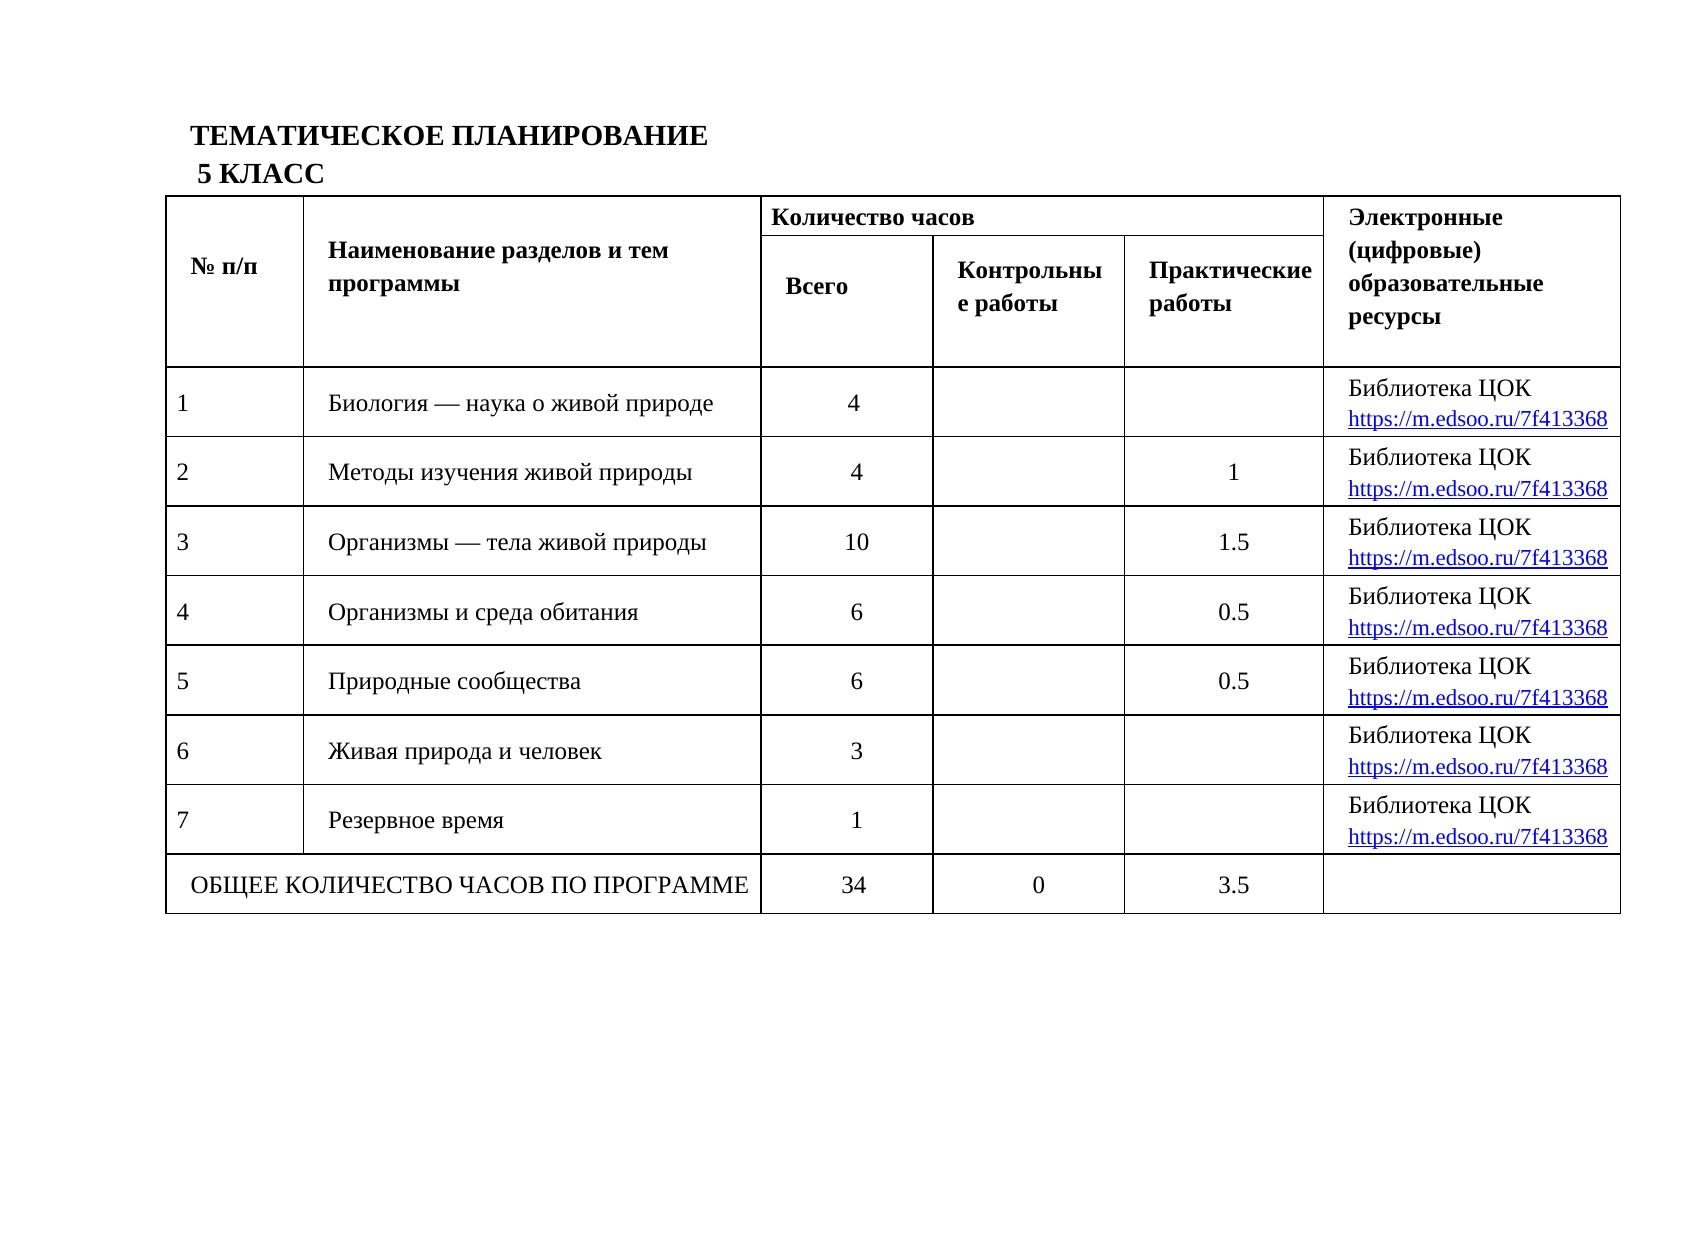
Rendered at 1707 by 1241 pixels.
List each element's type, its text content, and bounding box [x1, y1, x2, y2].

table_cell ОБЩЕЕ КОЛИЧЕСТВО ЧАСОВ ПО ПРОГРАММЕ [167, 855, 760, 912]
table_cell Организмы и среда обитания [304, 576, 760, 644]
table_cell [1125, 368, 1323, 436]
table_cell Живая природа и человек [304, 716, 760, 783]
table_cell [934, 368, 1124, 436]
table_cell 6 [167, 716, 303, 783]
table_cell 0 [934, 855, 1124, 912]
table_header Количество часов [762, 197, 1323, 234]
table_cell 3.5 [1125, 855, 1323, 912]
table_cell 4 [762, 368, 932, 436]
table_cell 1 [167, 368, 303, 436]
table_cell Биология — наука о живой природе [304, 368, 760, 436]
table_cell 6 [762, 646, 932, 714]
table_cell 10 [762, 507, 932, 575]
table_cell Библиотека ЦОК https://m.edsoo.ru/7f413368 [1324, 785, 1620, 853]
table_cell 3 [762, 716, 932, 783]
table_cell Библиотека ЦОК https://m.edsoo.ru/7f413368 [1324, 437, 1620, 505]
table_cell Резервное время [304, 785, 760, 853]
table_cell 0.5 [1125, 576, 1323, 644]
table_cell Библиотека ЦОК https://m.edsoo.ru/7f413368 [1324, 368, 1620, 436]
table_cell [934, 646, 1124, 714]
table_header Электронные (цифровые) образовательные ресурсы [1324, 197, 1620, 366]
table_cell 34 [762, 855, 932, 912]
table_cell Контрольные работы [934, 236, 1124, 366]
table_cell 5 [167, 646, 303, 714]
table_cell [1125, 716, 1323, 783]
table_cell 1.5 [1125, 507, 1323, 575]
table_cell [934, 507, 1124, 575]
table_cell 0.5 [1125, 646, 1323, 714]
table_cell 4 [167, 576, 303, 644]
table_cell [1324, 855, 1620, 912]
table_cell [934, 437, 1124, 505]
table_cell [934, 716, 1124, 783]
table_cell 1 [1125, 437, 1323, 505]
table_cell Библиотека ЦОК https://m.edsoo.ru/7f413368 [1324, 507, 1620, 575]
table_cell 4 [762, 437, 932, 505]
table_cell Библиотека ЦОК https://m.edsoo.ru/7f413368 [1324, 716, 1620, 783]
table_cell 2 [167, 437, 303, 505]
table_cell Библиотека ЦОК https://m.edsoo.ru/7f413368 [1324, 576, 1620, 644]
table_cell [934, 576, 1124, 644]
table_cell Всего [762, 236, 932, 366]
text 5 КЛАСС [190, 157, 1618, 190]
table_cell 1 [762, 785, 932, 853]
table_header Наименование разделов и тем программы [304, 197, 760, 366]
table_header № п/п [167, 197, 303, 366]
table_cell Практические работы [1125, 236, 1323, 366]
table_cell Библиотека ЦОК https://m.edsoo.ru/7f413368 [1324, 646, 1620, 714]
table_cell Организмы — тела живой природы [304, 507, 760, 575]
table_cell [934, 785, 1124, 853]
table_cell 3 [167, 507, 303, 575]
text ТЕМАТИЧЕСКОЕ ПЛАНИРОВАНИЕ [190, 118, 1618, 152]
table_cell 7 [167, 785, 303, 853]
table_cell 6 [762, 576, 932, 644]
table_cell Природные сообщества [304, 646, 760, 714]
table_cell Методы изучения живой природы [304, 437, 760, 505]
table_cell [1125, 785, 1323, 853]
